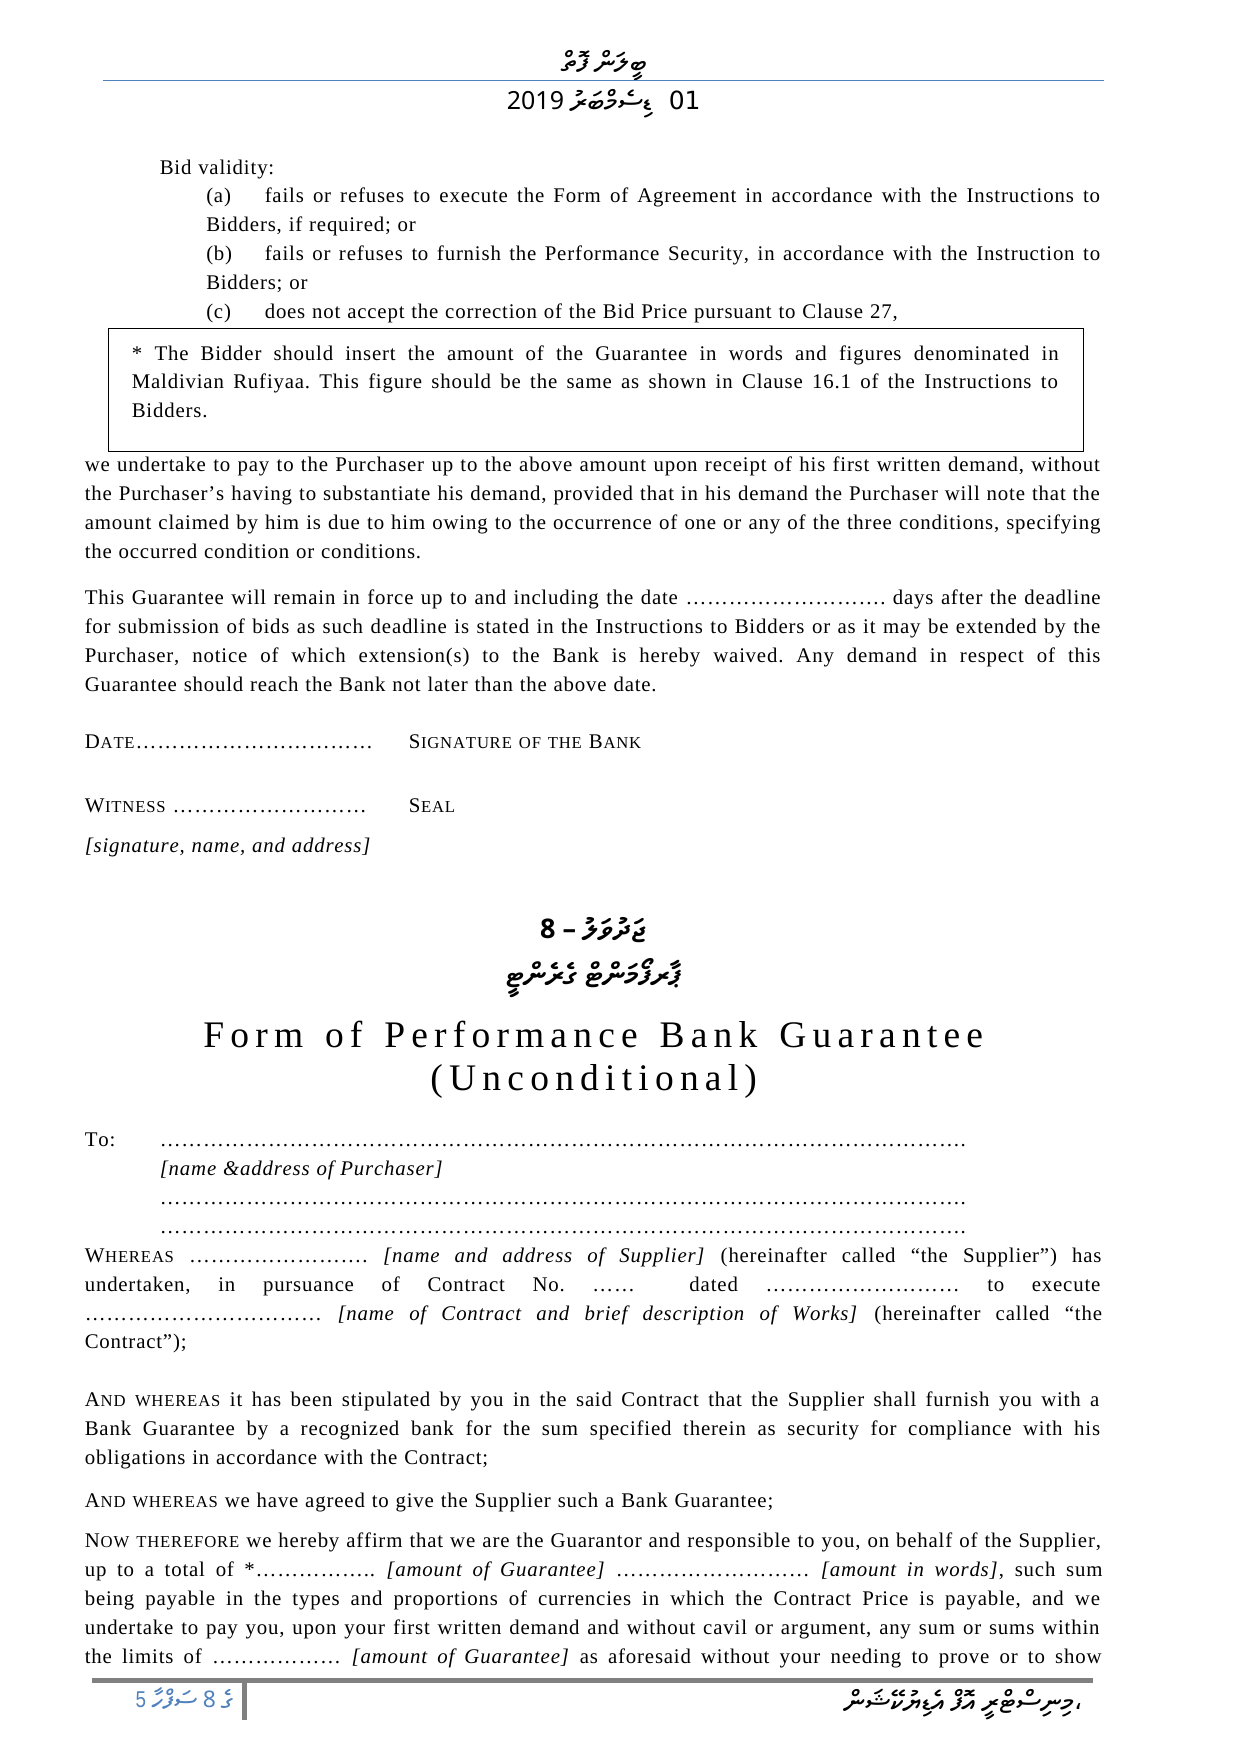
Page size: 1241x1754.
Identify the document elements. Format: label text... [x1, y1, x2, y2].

table_cell ޖަދުވަލު – 8 [73, 910, 1114, 955]
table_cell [73, 999, 1114, 1668]
table_cell ޕާރފޯމަންޓް ގެރެންޓީ [73, 955, 1114, 999]
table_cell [73, 155, 1114, 910]
